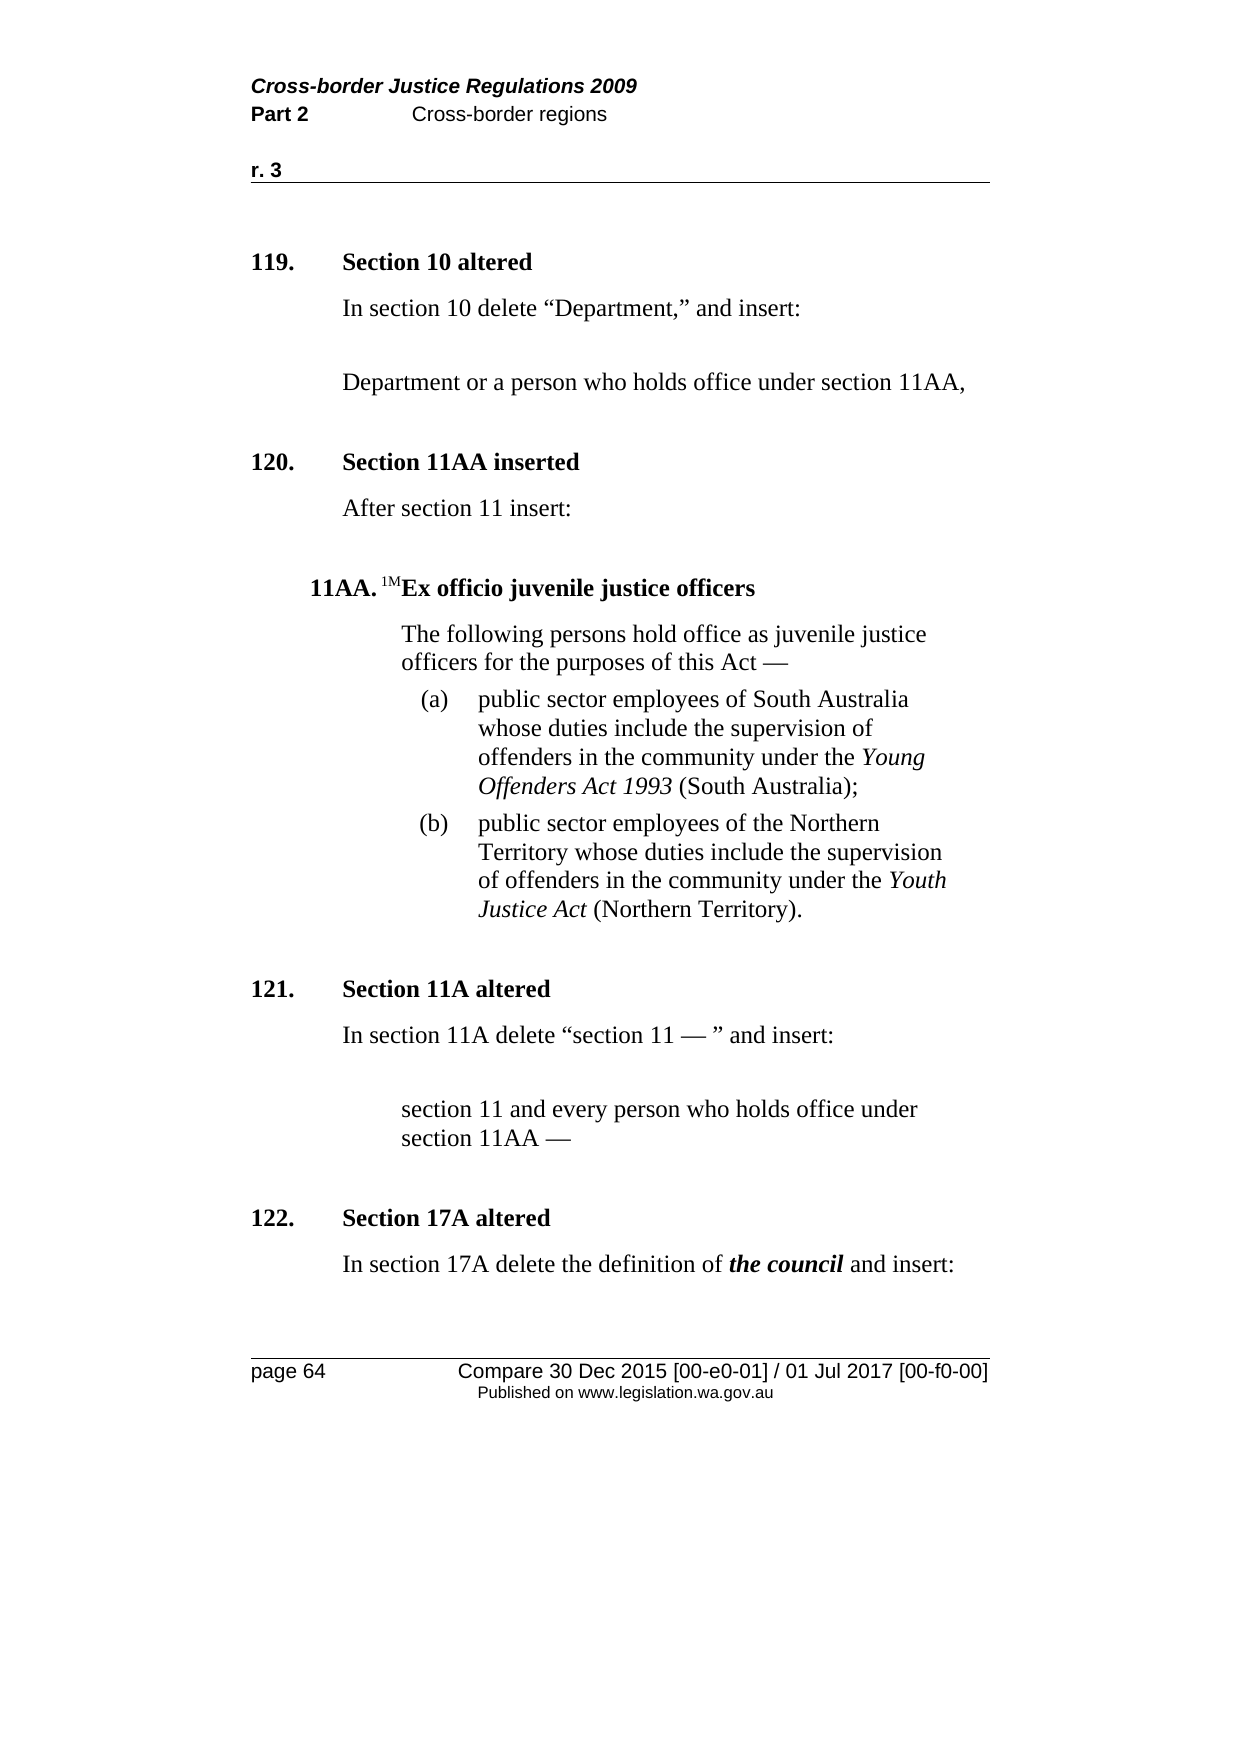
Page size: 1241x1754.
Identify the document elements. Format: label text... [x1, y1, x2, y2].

text In section 10 delete “Department,” and insert: [251, 293, 990, 322]
text (b) public sector employees of the Northern Territory whose duties include the supervision of offenders in the community under the Youth Justice Act (Northern Territory). [389, 808, 960, 923]
subtitle 119. Section 10 altered [251, 247, 990, 276]
text The following persons hold office as juvenile justice officers for the purposes of this Act — [312, 619, 960, 676]
subtitle 121. Section 11A altered [251, 974, 990, 1003]
text section 11 and every person who holds office under section 11AA — [312, 1094, 960, 1152]
subtitle 120. Section 11AA inserted [251, 447, 990, 476]
text After section 11 insert: [251, 493, 990, 522]
text Department or a person who holds office under section 11AA, [251, 367, 990, 396]
subtitle 11AA. 1M Ex officio juvenile justice officers [309, 573, 960, 602]
text In section 17A delete the definition of the council and insert: [251, 1249, 990, 1277]
text In section 11A delete “section 11 — ” and insert: [251, 1020, 990, 1049]
text (a) public sector employees of South Australia whose duties include the supervision of offenders in the community under the Young Offenders Act 1993 (South Australia); [389, 684, 960, 799]
subtitle 122. Section 17A altered [251, 1203, 990, 1232]
